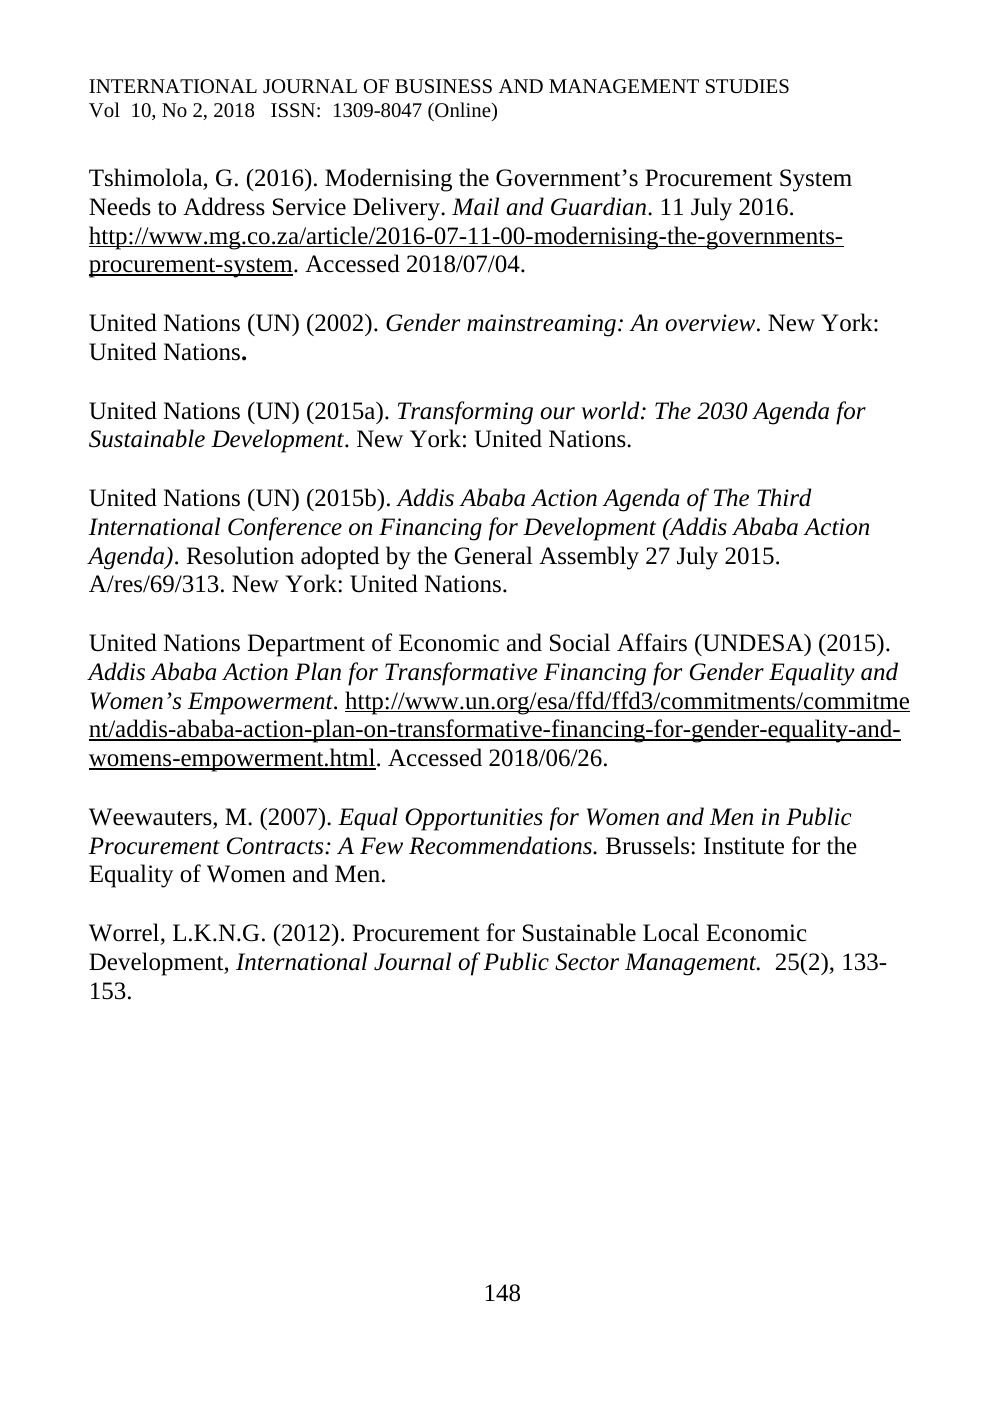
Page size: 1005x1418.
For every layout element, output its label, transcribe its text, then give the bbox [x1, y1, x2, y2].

text United Nations Department of Economic and Social Affairs (UNDESA) (2015). Addis Ababa Action Plan for Transformative Financing for Gender Equality and Women’s Empowerment. http://www.un.org/esa/ffd/ffd3/commitments/commitme nt/addis-ababa-action-plan-on-transformative-financing-for-gender-equality-and-womens-empowerment.html. Accessed 2018/06/26. [89, 628, 915, 772]
text United Nations (UN) (2015a). Transforming our world: The 2030 Agenda for Sustainable Development. New York: United Nations. [89, 396, 915, 453]
text Tshimolola, G. (2016). Modernising the Government’s Procurement System Needs to Address Service Delivery. Mail and Guardian. 11 July 2016. http://www.mg.co.za/article/2016-07-11-00-modernising-the-governments-procurement-system. Accessed 2018/07/04. [89, 163, 915, 278]
text United Nations (UN) (2002). Gender mainstreaming: An overview. New York: United Nations. [89, 308, 915, 366]
text United Nations (UN) (2015b). Addis Ababa Action Agenda of The Third International Conference on Financing for Development (Addis Ababa Action Agenda). Resolution adopted by the General Assembly 27 July 2015. A/res/69/313. New York: United Nations. [89, 483, 915, 598]
text Weewauters, M. (2007). Equal Opportunities for Women and Men in Public Procurement Contracts: A Few Recommendations. Brussels: Institute for the Equality of Women and Men. [89, 802, 915, 888]
text Worrel, L.K.N.G. (2012). Procurement for Sustainable Local Economic Development, International Journal of Public Sector Management. 25(2), 133-153. [89, 918, 915, 1004]
